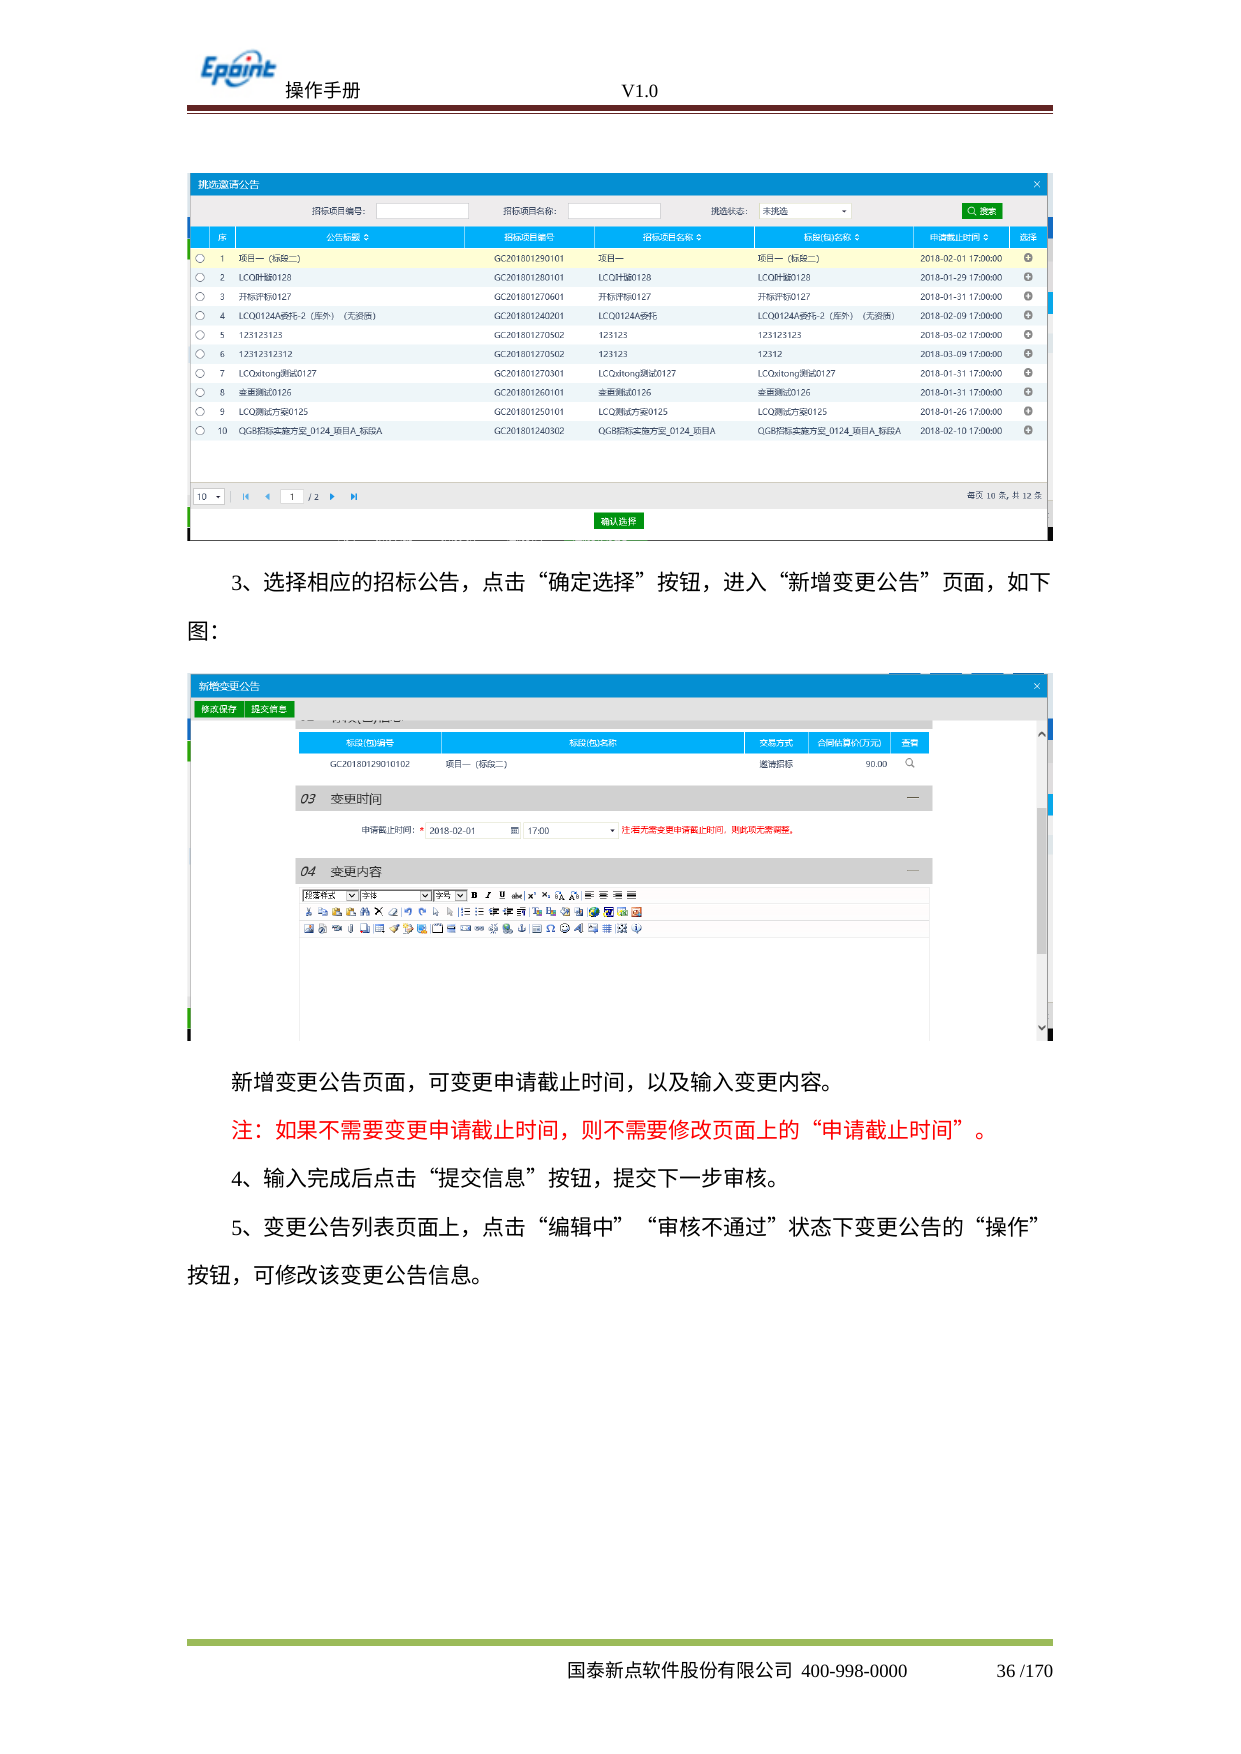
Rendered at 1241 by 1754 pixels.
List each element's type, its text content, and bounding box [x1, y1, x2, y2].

text 新增变更公告页面，可变更申请截止时间，以及输入变更内容。 [187, 1064, 1053, 1097]
picture [187, 673, 1053, 1041]
picture [187, 47, 286, 98]
text 4、输入完成后点击“提交信息”按钮，提交下一步审核。 [187, 1161, 1053, 1193]
text 5、变更公告列表页面上，点击“编辑中”“审核不通过”状态下变更公告的“操作”按钮，可修改该变更公告信息。 [187, 1209, 1053, 1291]
picture [187, 173, 1053, 541]
text 注：如果不需要变更申请截止时间，则不需要修改页面上的“申请截止时间”。 [187, 1113, 1053, 1145]
text 3、选择相应的招标公告，点击“确定选择”按钮，进入“新增变更公告”页面，如下图： [187, 564, 1053, 646]
